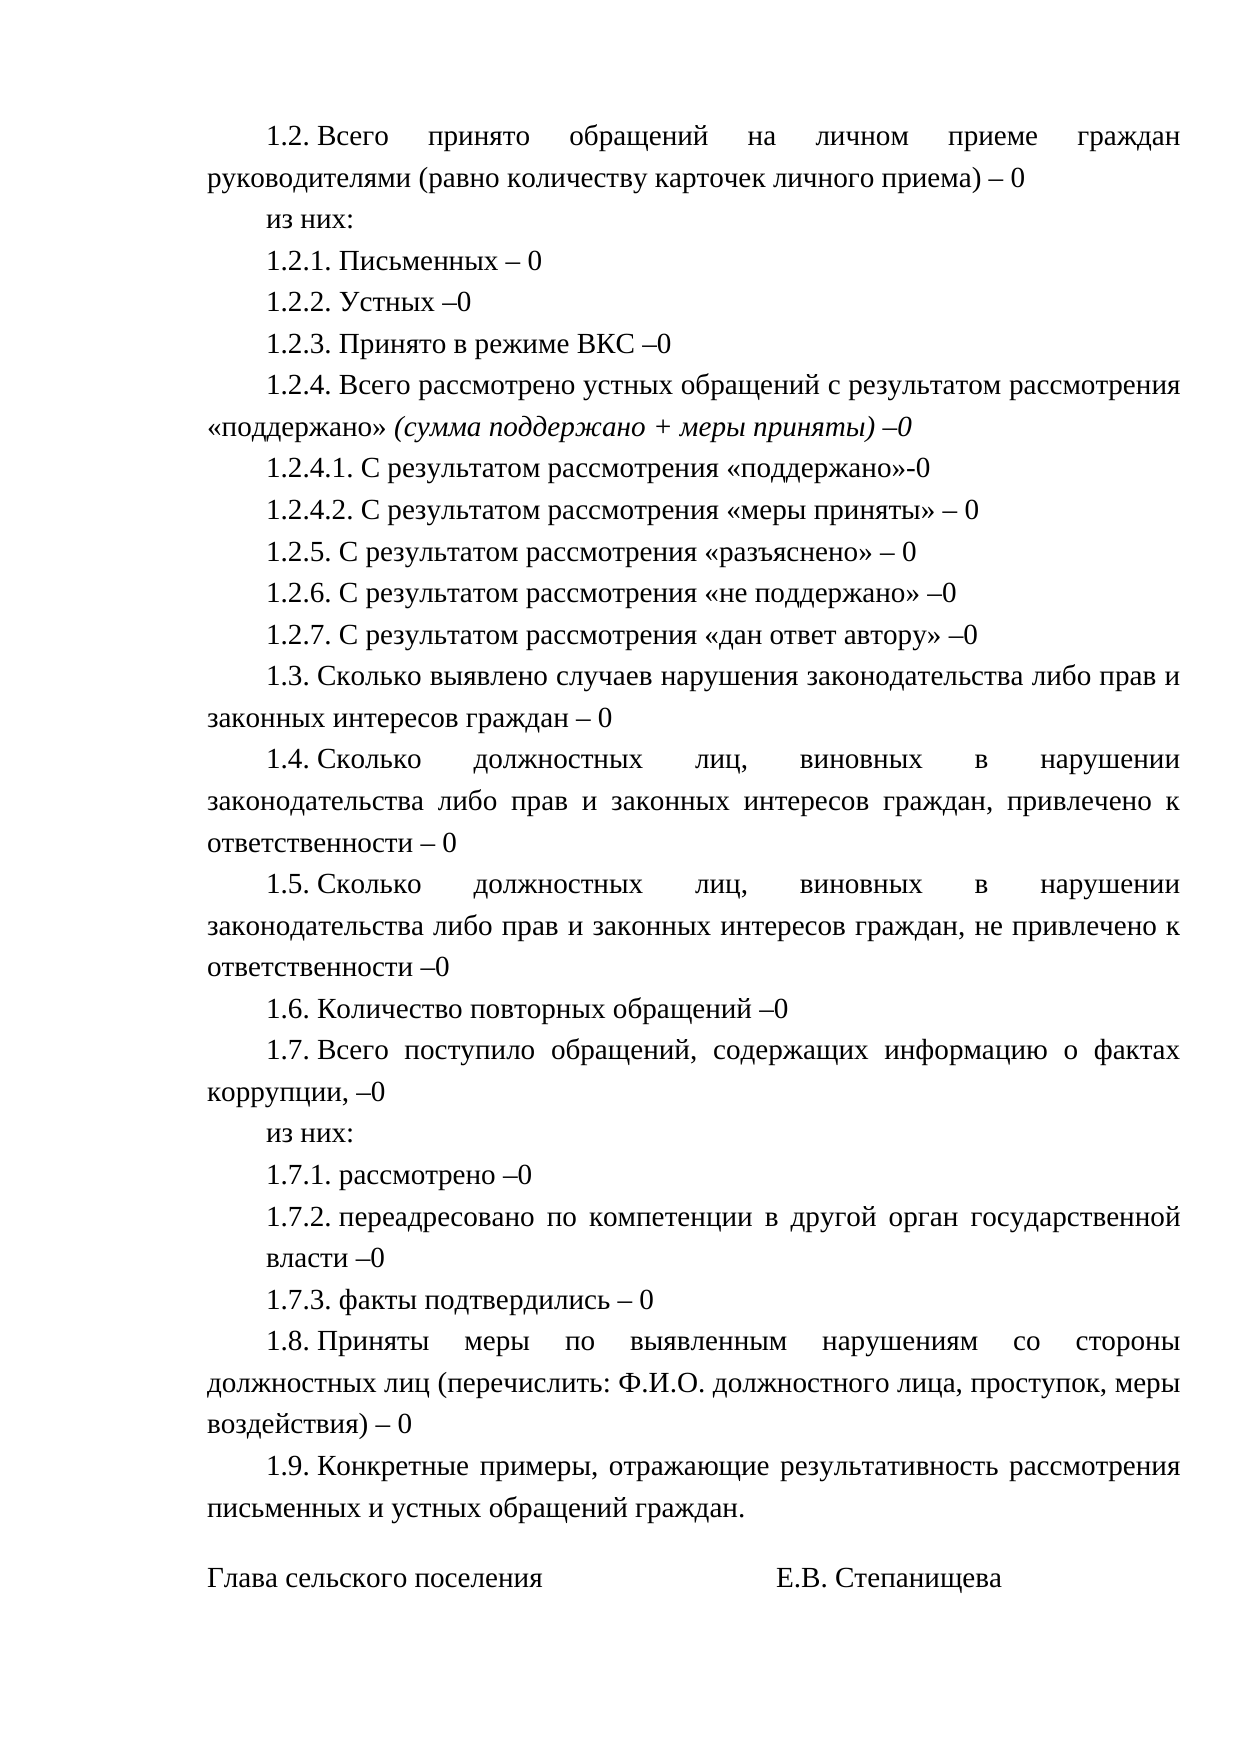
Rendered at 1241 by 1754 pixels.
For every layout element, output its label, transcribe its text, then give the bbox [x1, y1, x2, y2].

text 1.7.3. факты подтвердились – 0 [266, 1282, 1181, 1315]
text 1.2.6. С результатом рассмотрения «не поддержано» –0 [207, 575, 1181, 609]
text 1.7.2. переадресовано по компетенции в другой орган государственной власти –0 [266, 1199, 1181, 1274]
text 1.2.2. Устных –0 [207, 284, 1181, 318]
text 1.7.1. рассмотрено –0 [266, 1157, 1181, 1191]
text 1.6. Количество повторных обращений –0 [207, 991, 1181, 1024]
text 1.2.3. Принято в режиме ВКС –0 [207, 326, 1181, 359]
text Глава сельского поселения Е.В. Степанищева [207, 1560, 1181, 1593]
text 1.7. Всего поступило обращений, содержащих информацию о фактах коррупции, –0 [207, 1032, 1181, 1108]
text 1.2.4.2. С результатом рассмотрения «меры приняты» – 0 [207, 492, 1181, 526]
text 1.9. Конкретные примеры, отражающие результативность рассмотрения письменных и устных обращений граждан. [207, 1448, 1181, 1523]
text 1.2.4. Всего рассмотрено устных обращений с результатом рассмотрения «поддержано» (сумма поддержано + меры приняты) –0 [207, 367, 1181, 443]
text 1.4. Сколько должностных лиц, виновных в нарушении законодательства либо прав и законных интересов граждан, привлечено к ответственности – 0 [207, 742, 1181, 858]
text 1.2. Всего принято обращений на личном приеме граждан руководителями (равно количеству карточек личного приема) – 0 [207, 118, 1181, 193]
text 1.2.4.1. С результатом рассмотрения «поддержано»-0 [207, 451, 1181, 484]
text из них: [207, 201, 1181, 235]
text 1.2.7. С результатом рассмотрения «дан ответ автору» –0 [207, 617, 1181, 650]
text 1.3. Сколько выявлено случаев нарушения законодательства либо прав и законных интересов граждан – 0 [207, 658, 1181, 733]
text 1.5. Сколько должностных лиц, виновных в нарушении законодательства либо прав и законных интересов граждан, не привлечено к ответственности –0 [207, 866, 1181, 983]
text 1.2.5. С результатом рассмотрения «разъяснено» – 0 [207, 534, 1181, 567]
text из них: [207, 1116, 1181, 1149]
text 1.2.1. Письменных – 0 [207, 243, 1181, 276]
text 1.8. Приняты меры по выявленным нарушениям со стороны должностных лиц (перечислить: Ф.И.О. должностного лица, проступок, меры воздействия) – 0 [207, 1323, 1181, 1440]
